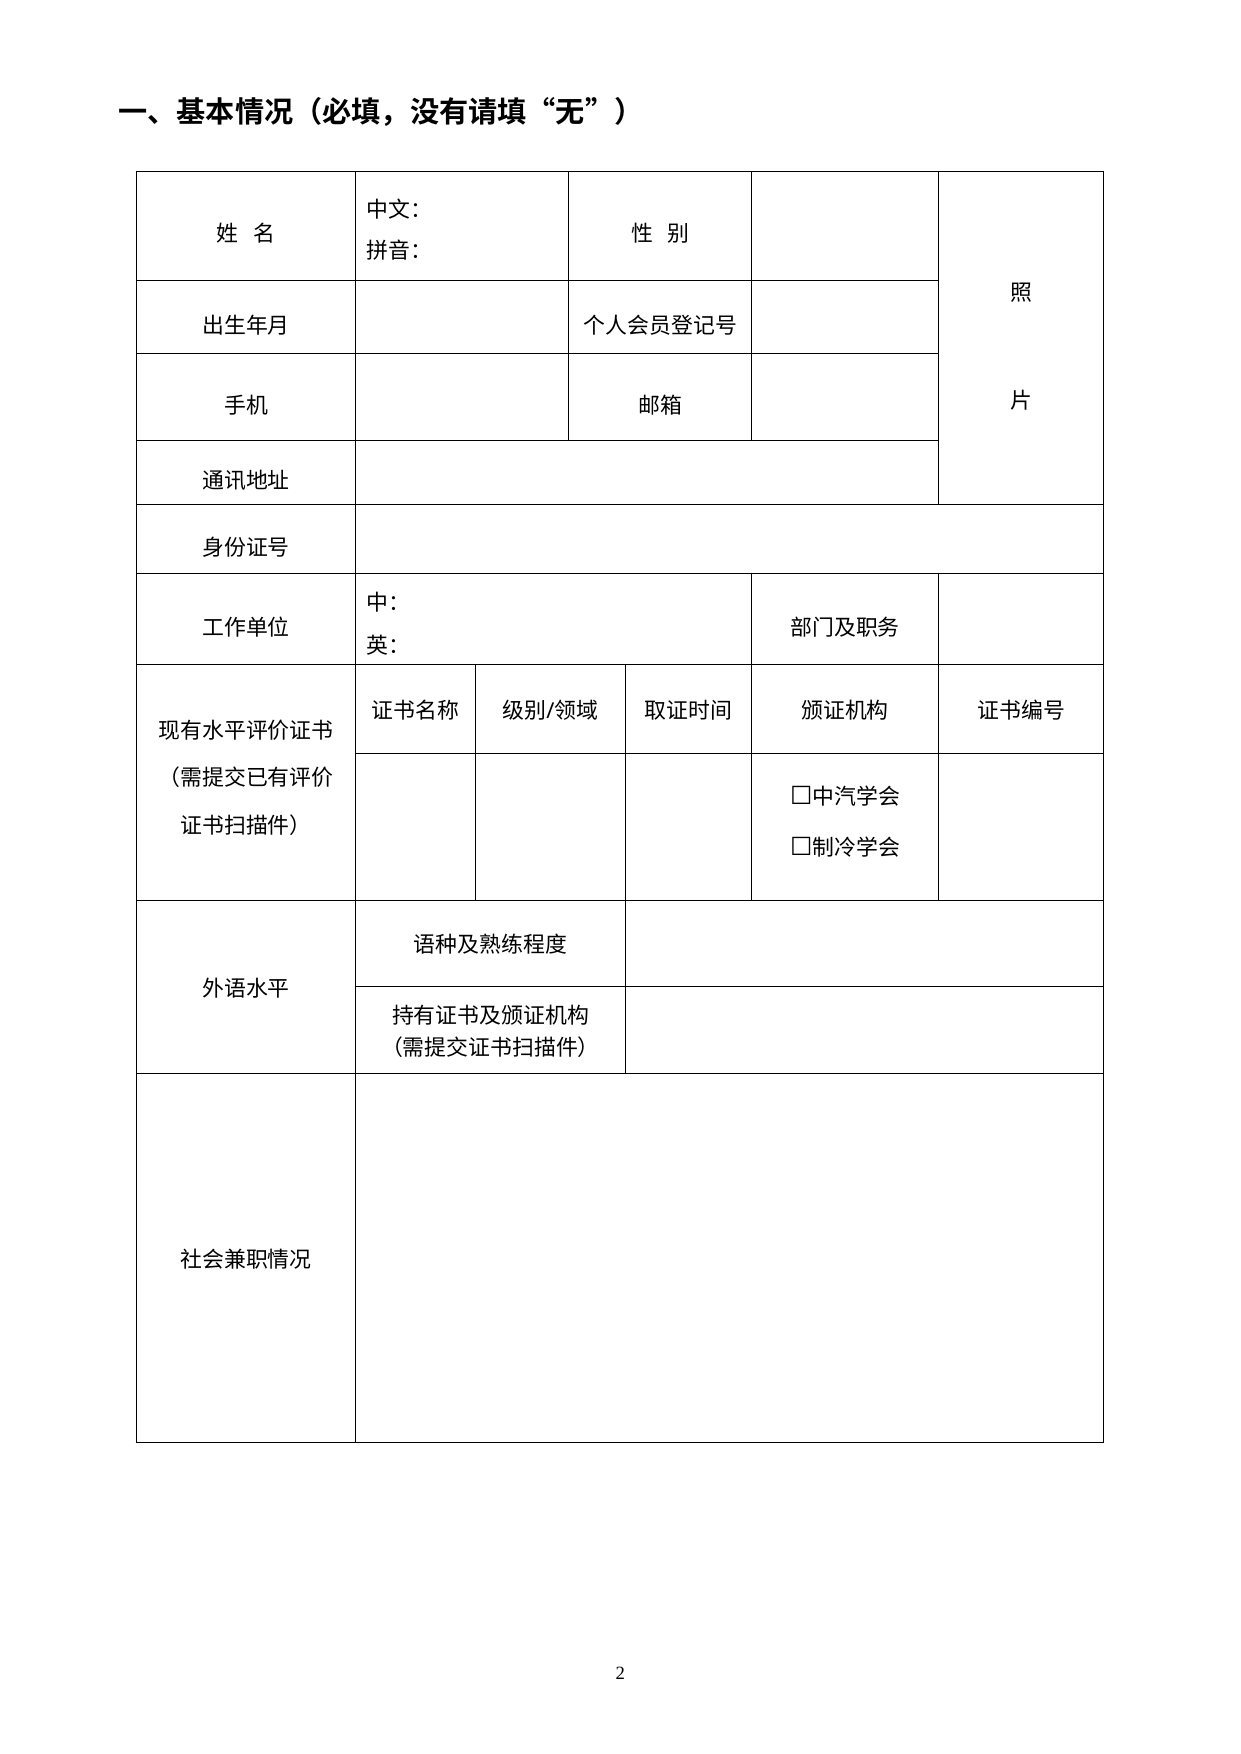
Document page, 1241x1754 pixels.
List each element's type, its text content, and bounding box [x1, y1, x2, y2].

table_cell 部门及职务 [752, 574, 938, 664]
table_header 中文： 拼音： [356, 172, 568, 280]
table_cell 证书编号 [939, 665, 1103, 753]
table_cell 通讯地址 [137, 441, 355, 504]
table_cell [356, 1074, 1103, 1442]
table_cell [939, 574, 1103, 664]
table_cell 颁证机构 [752, 665, 938, 753]
table_cell 邮箱 [569, 354, 751, 440]
table_cell 现有水平评价证书 （需提交已有评价证书扫描件） [137, 665, 355, 899]
table_cell 取证时间 [626, 665, 751, 753]
table_cell 语种及熟练程度 [356, 901, 625, 986]
table_cell [626, 987, 1103, 1073]
table_cell 持有证书及颁证机构 （需提交证书扫描件） [356, 987, 625, 1073]
table_header 性 别 [569, 172, 751, 280]
table_cell [752, 354, 938, 440]
table_cell [356, 441, 938, 504]
table_cell 社会兼职情况 [137, 1074, 355, 1442]
table_cell 中汽学会 制冷学会 [752, 754, 938, 899]
table_cell [356, 505, 1103, 573]
table_cell [356, 754, 475, 899]
table_cell [939, 754, 1103, 899]
table_header [752, 172, 938, 280]
table_cell [356, 354, 568, 440]
table_cell 出生年月 [137, 281, 355, 353]
table_header 姓 名 [137, 172, 355, 280]
table_cell 外语水平 [137, 901, 355, 1073]
table_cell 工作单位 [137, 574, 355, 664]
table_header 照 片 [939, 172, 1103, 504]
table_cell [476, 754, 625, 899]
table_cell 个人会员登记号 [569, 281, 751, 353]
text 一、基本情况（必填，没有请填“无”） [118, 89, 1122, 131]
table_cell [626, 901, 1103, 986]
table_cell 中： 英： [356, 574, 751, 664]
table_cell 手机 [137, 354, 355, 440]
table_cell 证书名称 [356, 665, 475, 753]
table_cell [356, 281, 568, 353]
table_cell 身份证号 [137, 505, 355, 573]
table_cell [626, 754, 751, 899]
table_cell 级别/领域 [476, 665, 625, 753]
table_cell [752, 281, 938, 353]
